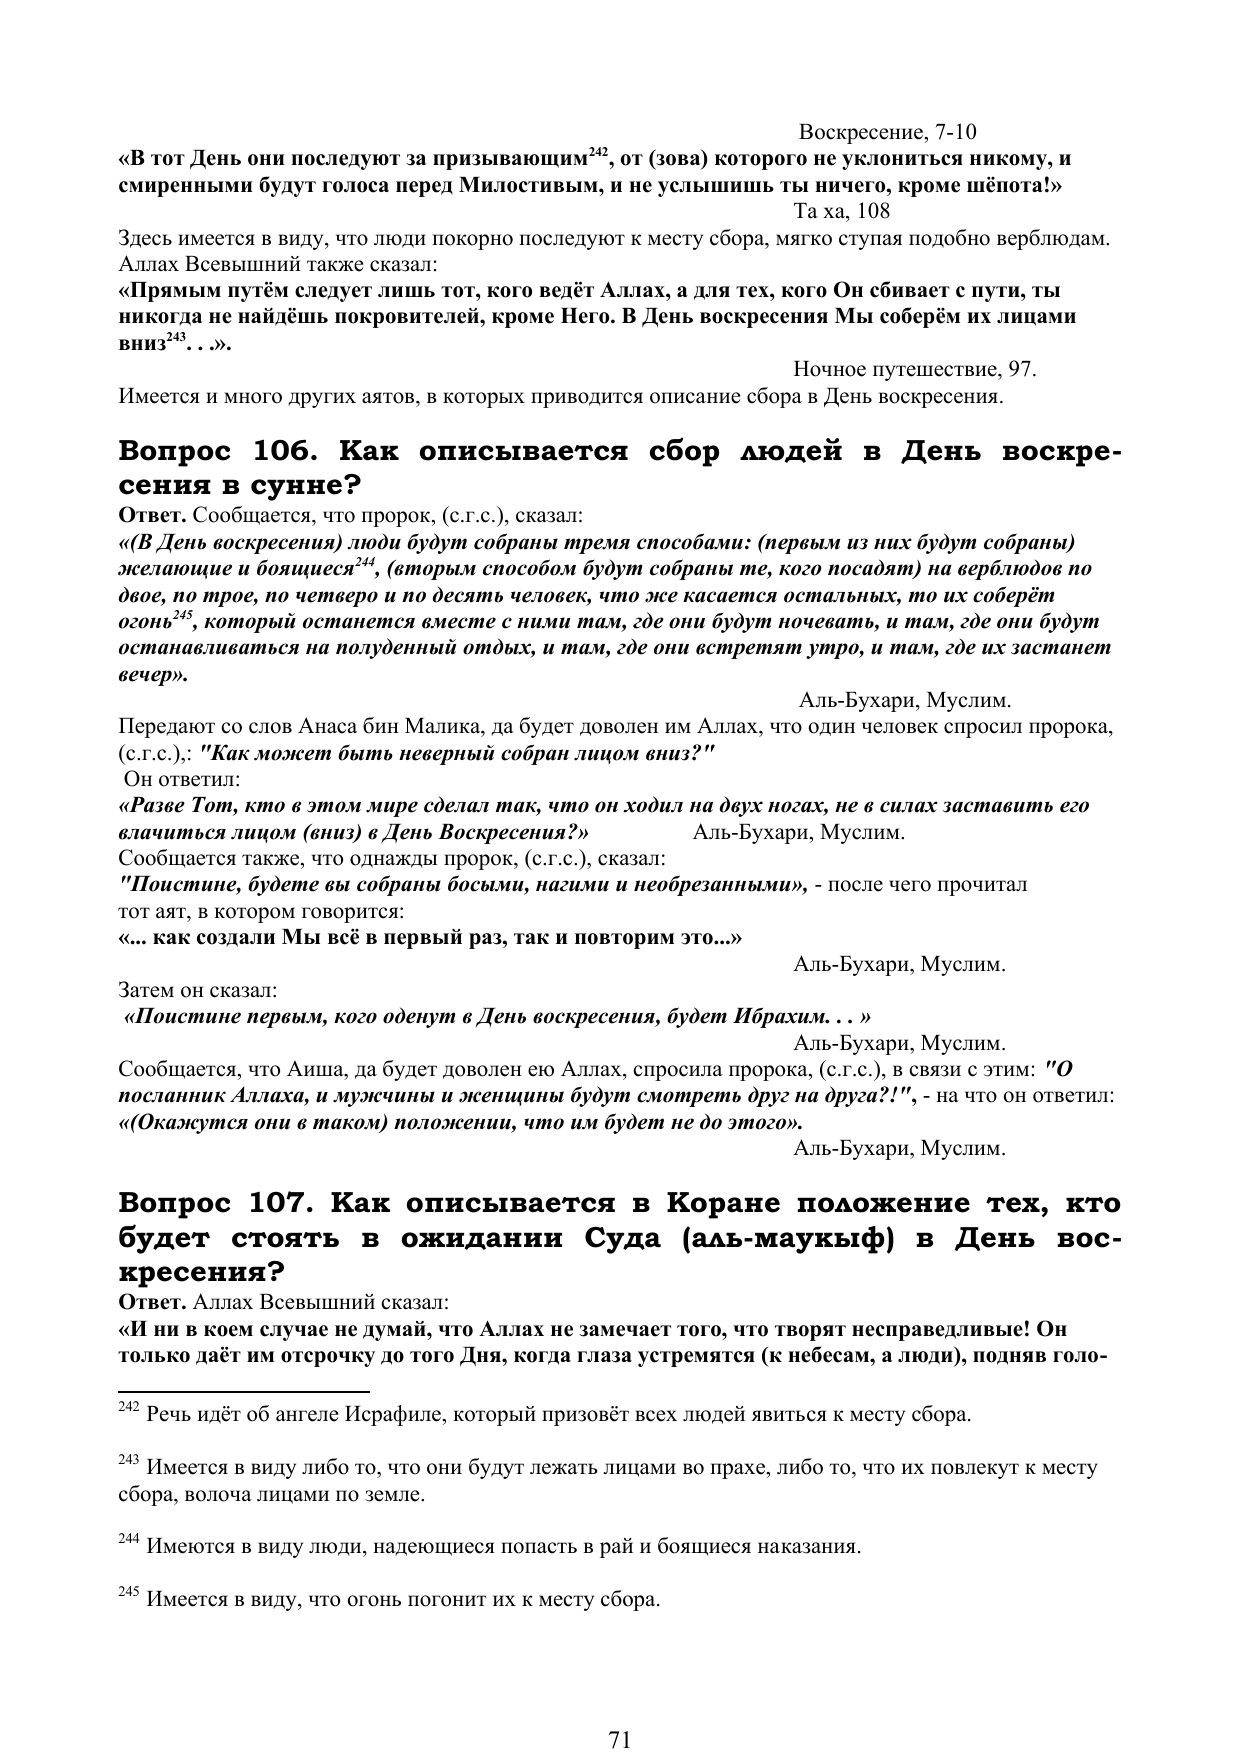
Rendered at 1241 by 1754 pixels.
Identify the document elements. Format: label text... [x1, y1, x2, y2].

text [118, 1314, 1122, 1367]
text «Прямым путём следует лишь тот, кого ведёт Аллах, а для тех, кого Он сбивает с пути, ты никогда не найдёшь покровителей, кроме Него. В День воскресения Мы соберём их лицами вниз. . .». [118, 276, 1122, 355]
text Аль-Бухари, Муслим. [718, 1134, 1122, 1160]
text Передают со слов Анаса бин Малика, да будет доволен им Аллах, что один человек спросил пророка, (с.г.с.),: "Как может быть неверный собран лицом вниз?" [118, 712, 1122, 765]
text Вопрос 107. Как описывается в Коране положение тех, кто будет стоять в ожидании Суда (аль-маукыф) в День воскресения? [118, 1185, 1122, 1288]
text «В тот День они последуют за призывающим, от (зова) которого не уклониться никому, и смиренными будут голоса перед Милостивым, и не услышишь ты ничего, кроме шёпота!» [118, 144, 1122, 197]
text Воскресение, 7-10 [718, 118, 1122, 144]
text «(В День воскресения) люди будут собраны тремя способами: (первым из них будут собраны) желающие и боящиеся, (вторым способом будут собраны те, кого посадят) на верблюдов по двое, по трое, по четверо и по десять человек, что же касается остальных, то их соберёт огонь, который останется вместе с ними там, где они будут ночевать, и там, где они будут останавливаться на полуденный отдых, и там, где они встретят утро, и там, где их застанет вечер». [118, 528, 1122, 686]
text Ответ. Аллах Всевышний сказал: [118, 1288, 1122, 1314]
text Аль-Бухари, Муслим. [718, 686, 1122, 712]
text Затем он сказал: [118, 976, 1122, 1002]
text тот аят, в котором говорится: [118, 897, 1122, 923]
text Ночное путешествие, 97. [118, 355, 1122, 382]
text Аль-Бухари, Муслим. [718, 1029, 1122, 1055]
text Здесь имеется в виду, что люди покорно последуют к месту сбора, мягко ступая подобно верблюдам. Аллах Всевышний также сказал: [118, 223, 1122, 276]
text Имеется и много других аятов, в которых приводится описание сбора в День воскресения. [118, 382, 1122, 408]
text Вопрос 106. Как описывается сбор людей в День воскресения в сунне? [118, 433, 1122, 502]
text Ответ. Сообщается, что пророк, (с.г.с.), сказал: [118, 502, 1122, 528]
text "Поистине, будете вы собраны босыми, нагими и необрезанными», - после чего прочитал [118, 871, 1122, 897]
text Сообщается также, что однажды пророк, (с.г.с.), сказал: [118, 844, 1122, 871]
text Сообщается, что Аиша, да будет доволен ею Аллах, спросила пророка, (с.г.с.), в связи с этим: "О посланник Аллаха, и мужчины и женщины будут смотреть друг на друга?!", - на что он ответил: [118, 1055, 1122, 1108]
text «(Окажутся они в таком) положении, что им будет не до этого». [118, 1108, 1122, 1134]
text «... как создали Мы всё в первый раз, так и повторим это...» [118, 923, 1122, 949]
text «Разве Тот, кто в этом мире сделал так, что он ходил на двух ногах, не в силах заставить его влачиться лицом (вниз) в День Воскресения?» Аль-Бухари, Муслим. [118, 791, 1122, 844]
text Аль-Бухари, Муслим. [718, 949, 1122, 976]
text Он ответил: [118, 765, 1122, 791]
text «Поистине первым, кого оденут в День воскресения, будет Ибрахим. . . » [118, 1002, 1122, 1029]
text Ta xа, 108 [118, 197, 1122, 223]
